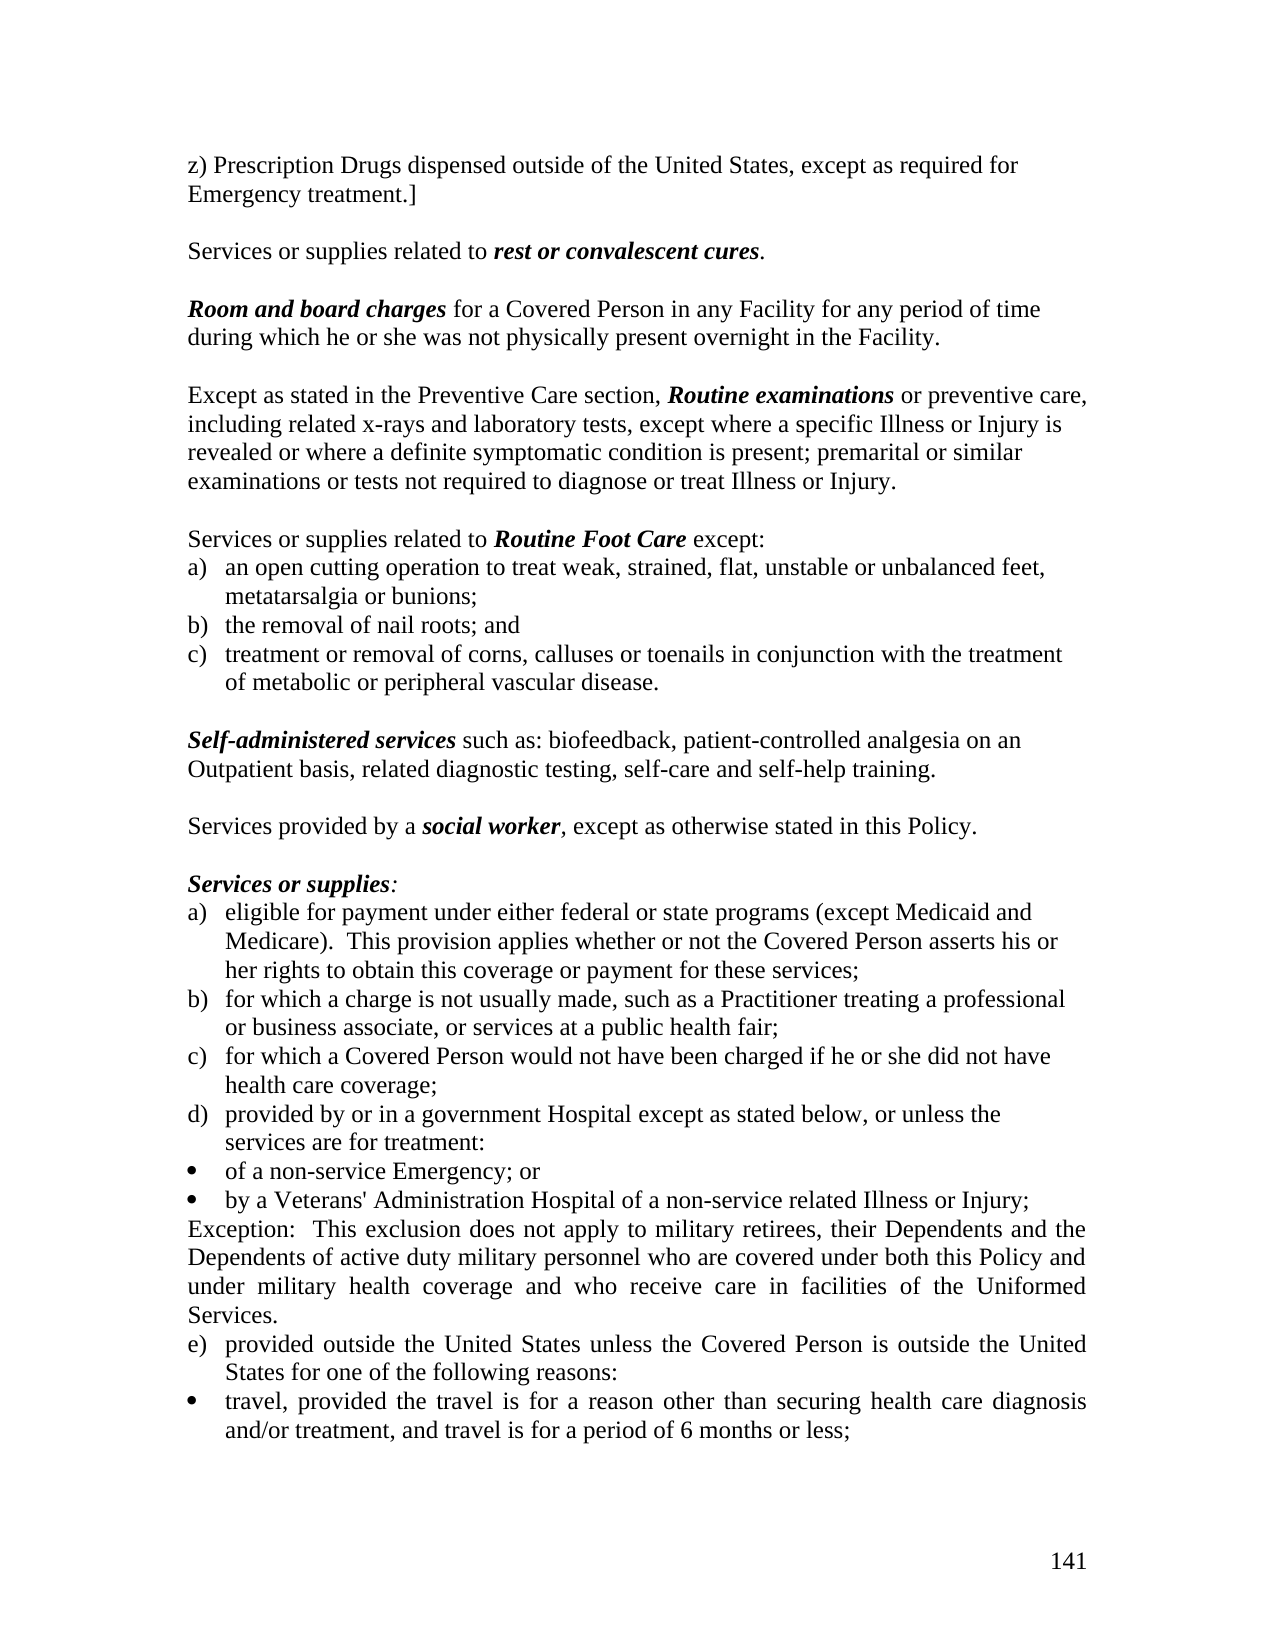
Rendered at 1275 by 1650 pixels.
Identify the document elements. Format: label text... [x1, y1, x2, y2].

list by a Veterans' of a non-service related Illness or Injury; [187, 1185, 1087, 1214]
list for which a charge is not usually made, such as a Practitioner treating a professional or business associate, or services at a public health fair; [187, 984, 1087, 1041]
list travel, provided the travel is for a reason other than securing health care diagnosis and/or treatment, and travel is for a period of 6 months or less; [187, 1386, 1087, 1444]
text Services or supplies: [187, 869, 1087, 897]
list of a non-service Emergency; or [187, 1156, 1087, 1185]
list an open cutting operation to treat weak, strained, flat, unstable or unbalanced feet, metatarsalgia or bunions; [187, 552, 1087, 610]
text Except as stated in the Preventive Care section, Routine examinations or preventive care, including related x-rays and laboratory tests, except where a specific Illness or Injury is revealed or where a definite symptomatic condition is present; premarital or similar examinations or tests not required to diagnose or treat Illness or Injury. [187, 380, 1087, 495]
list provided outside the unless the Covered Person is outside the for one of the following reasons: [187, 1329, 1087, 1386]
list provided by or in a government Hospital except as stated below, or unless the services are for treatment: [187, 1099, 1087, 1156]
text Services provided by a social worker, except as otherwise stated in this Policy. [187, 811, 1087, 840]
text Self-administered services such as: biofeedback, patient-controlled analgesia on an Outpatient basis, related diagnostic testing, self-care and self-help training. [187, 725, 1087, 782]
list treatment or removal of corns, calluses or toenails in conjunction with the treatment of metabolic or peripheral vascular disease. [187, 639, 1087, 696]
text Room and board charges for a Covered Person in any Facility for any period of time during which he or she was not physically present overnight in the Facility. [187, 294, 1087, 351]
text Services or supplies related to Routine Foot Care except: [187, 524, 1087, 552]
text Services or supplies related to rest or convalescent cures. [187, 236, 1087, 265]
list the removal of nail roots; and [187, 610, 1087, 639]
text z) Prescription Drugs dispensed outside of the United States, except as required for Emergency treatment.] [187, 150, 1087, 207]
list eligible for payment under either federal or state programs (except Medicaid and Medicare). This provision applies whether or not the Covered Person asserts his or her rights to obtain this coverage or payment for these services; [187, 897, 1087, 984]
list for which a Covered Person would not have been charged if he or she did not have health care coverage; [187, 1041, 1087, 1099]
text Exception: This exclusion does not apply to military retirees, their Dependents and the Dependents of active duty military personnel who are covered under both this Policy and under military health coverage and who receive care in facilities of the Uniformed Services. [187, 1214, 1087, 1329]
